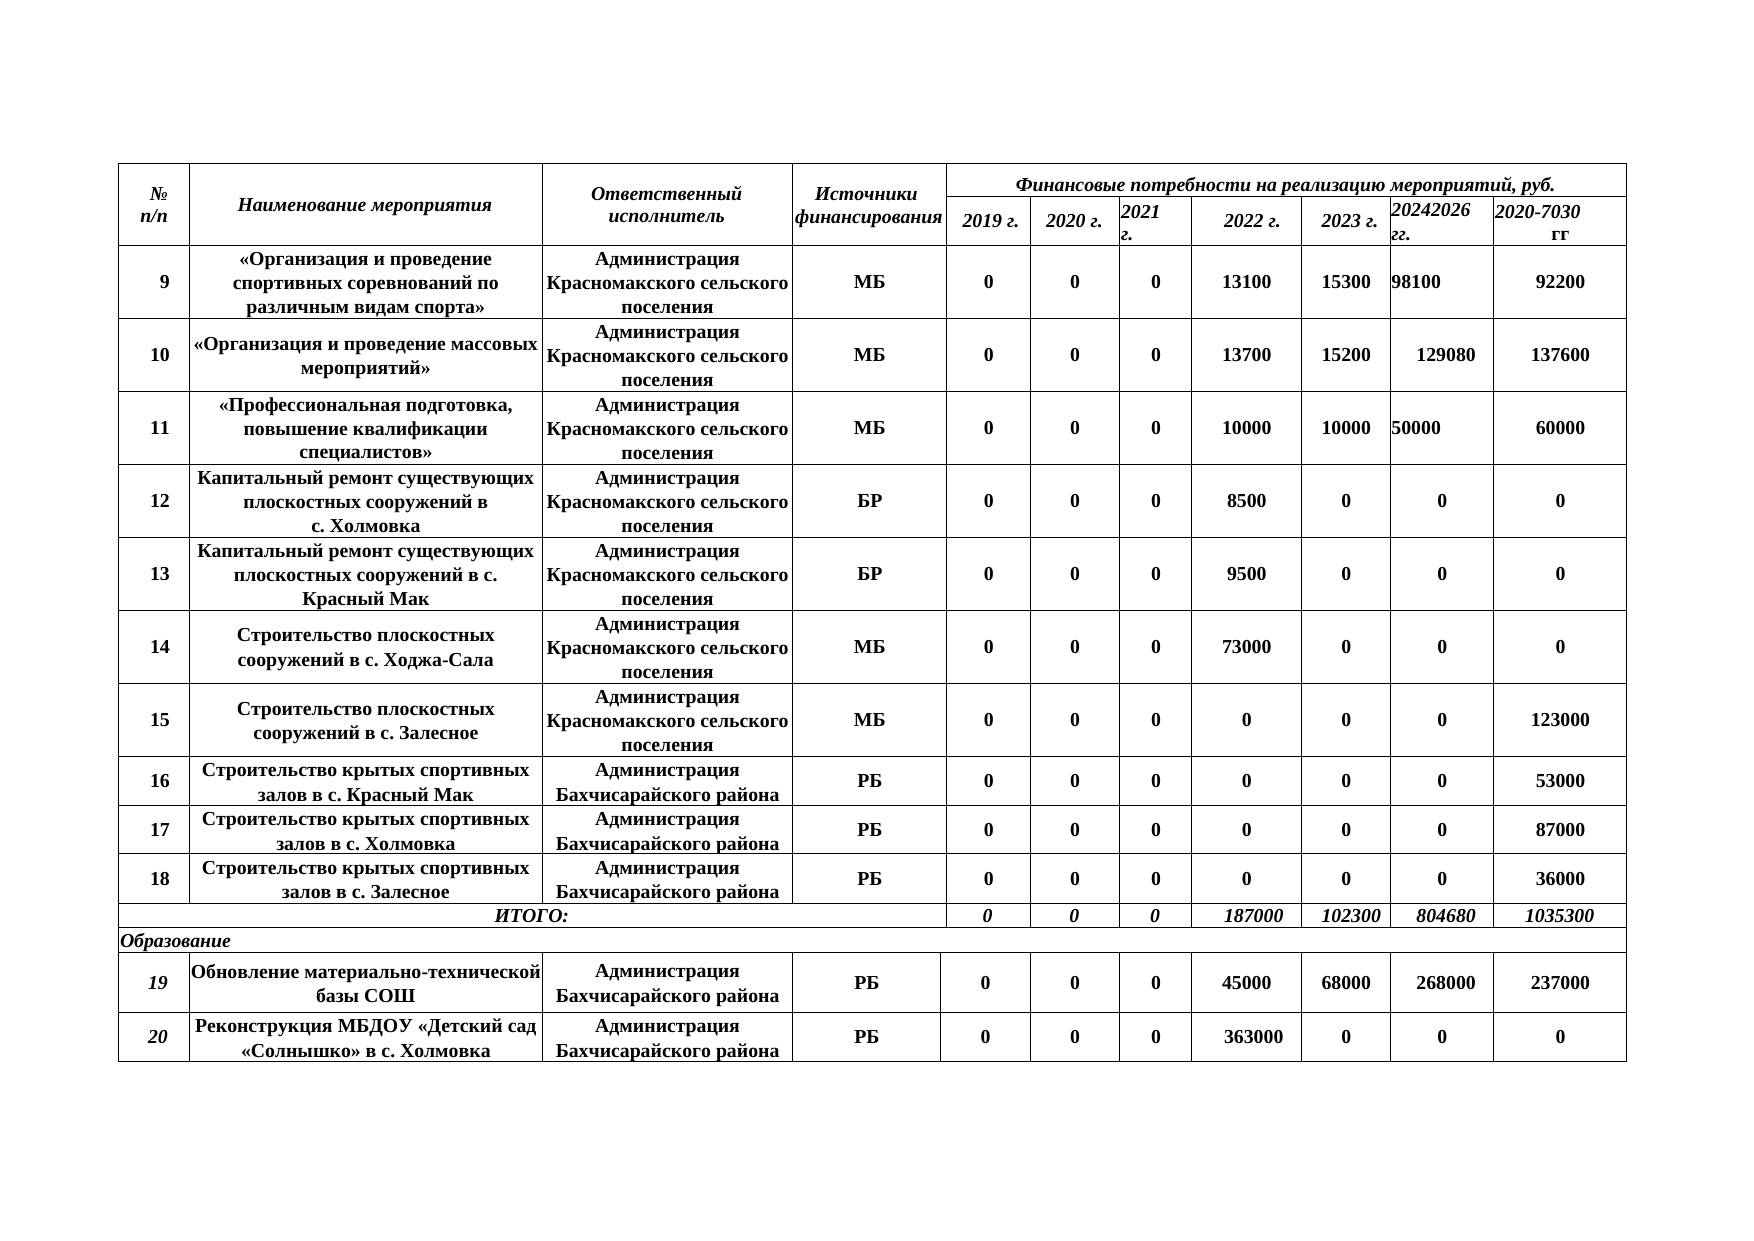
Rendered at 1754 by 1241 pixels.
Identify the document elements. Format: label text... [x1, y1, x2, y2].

table_cell 0 [1031, 854, 1119, 903]
table_cell 0 [1031, 538, 1119, 610]
table_cell Администрация Бахчисарайского района [543, 854, 792, 903]
table_cell 13700 [1192, 319, 1301, 391]
table_cell 137600 [1494, 319, 1626, 391]
table_cell 0 [1391, 854, 1493, 903]
table_cell 0 [1120, 904, 1191, 927]
table_cell 92200 [1494, 246, 1626, 318]
table_cell 0 [1031, 684, 1119, 756]
table_cell 9500 [1192, 538, 1301, 610]
table_cell 0 [1031, 465, 1119, 537]
table_cell 0 [1192, 854, 1301, 903]
table_cell 0 [1192, 806, 1301, 853]
table_cell 0 [1120, 1013, 1191, 1061]
table_cell МБ [793, 611, 946, 683]
table_cell 13 [119, 538, 189, 610]
table_cell 9 [119, 246, 189, 318]
table_cell РБ [793, 854, 946, 903]
table_cell МБ [793, 319, 946, 391]
table_cell Администрация Красномакского сельского поселения [543, 246, 792, 318]
table_cell 16 [119, 757, 189, 805]
table_cell Администрация Красномакского сельского поселения [543, 611, 792, 683]
table_cell 10000 [1192, 392, 1301, 464]
table_cell 0 [947, 611, 1030, 683]
table_cell 0 [947, 757, 1030, 805]
table_cell 0 [1302, 684, 1390, 756]
table_cell 0 [1192, 684, 1301, 756]
table_cell 0 [1302, 538, 1390, 610]
table_cell 18 [119, 854, 189, 903]
table_cell МБ [793, 246, 946, 318]
table_cell 98100 [1391, 246, 1493, 318]
table_cell Обновление материально-технической базы СОШ [190, 953, 542, 1012]
table_cell 1035300 [1494, 904, 1626, 927]
table_cell 0 [1192, 757, 1301, 805]
table_cell 0 [1391, 538, 1493, 610]
table_cell 0 [947, 854, 1030, 903]
table_cell 0 [1031, 319, 1119, 391]
table_cell 0 [947, 684, 1030, 756]
table_cell «Организация и проведение массовых мероприятий» [190, 319, 542, 391]
table_cell 363000 [1192, 1013, 1301, 1061]
table_cell «Организация и проведение спортивных соревнований по различным видам спорта» [190, 246, 542, 318]
table_cell 268000 [1391, 953, 1493, 1012]
table_cell 36000 [1494, 854, 1626, 903]
table_cell 0 [1120, 538, 1191, 610]
table_cell Администрация Красномакского сельского поселения [543, 684, 792, 756]
table_cell 0 [1494, 538, 1626, 610]
table_cell Администрация Красномакского сельского поселения [543, 319, 792, 391]
table_cell 0 [1120, 611, 1191, 683]
table_cell Капитальный ремонт существующих плоскостных сооружений в с. Красный Мак [190, 538, 542, 610]
table_cell 15 [119, 684, 189, 756]
table_header Источники финансирования [793, 164, 946, 245]
table_cell 0 [1391, 806, 1493, 853]
table_cell 53000 [1494, 757, 1626, 805]
table_cell 0 [1031, 1013, 1119, 1061]
table_cell БР [793, 538, 946, 610]
table_cell Администрация Бахчисарайского района [543, 1013, 792, 1061]
table_cell 2019 г. [947, 197, 1030, 245]
table_cell 0 [947, 904, 1030, 927]
table_cell 0 [1120, 684, 1191, 756]
table_cell 0 [1031, 392, 1119, 464]
table_cell 2020 г. [1031, 197, 1119, 245]
table_cell 17 [119, 806, 189, 853]
table_cell ИТОГО: [119, 904, 946, 927]
table_cell 123000 [1494, 684, 1626, 756]
table_cell 0 [1031, 953, 1119, 1012]
table_cell 2020-7030 гг [1494, 197, 1626, 245]
table_cell 87000 [1494, 806, 1626, 853]
table_cell 0 [1120, 319, 1191, 391]
table_cell 10 [119, 319, 189, 391]
table_cell Администрация Красномакского сельского поселения [543, 538, 792, 610]
table_cell 102300 [1302, 904, 1390, 927]
table_cell Администрация Красномакского сельского поселения [543, 392, 792, 464]
table_cell 2023 г. [1302, 197, 1390, 245]
table_cell 13100 [1192, 246, 1301, 318]
table_cell 0 [1120, 953, 1191, 1012]
table_cell 60000 [1494, 392, 1626, 464]
table_cell 0 [947, 465, 1030, 537]
table_cell РБ [793, 1013, 940, 1061]
table_cell Строительство плоскостных сооружений в с. Залесное [190, 684, 542, 756]
table_cell 15300 [1302, 246, 1390, 318]
table_cell Строительство крытых спортивных залов в с. Красный Мак [190, 757, 542, 805]
table_cell «Профессиональная подготовка, повышение квалификации специалистов» [190, 392, 542, 464]
table_cell Администрация Красномакского сельского поселения [543, 465, 792, 537]
table_cell 0 [1031, 611, 1119, 683]
table_cell 2022 г. [1192, 197, 1301, 245]
table_cell 0 [947, 392, 1030, 464]
table_cell РБ [793, 757, 946, 805]
table_cell 0 [1120, 246, 1191, 318]
table_cell 14 [119, 611, 189, 683]
table_cell 0 [1391, 611, 1493, 683]
table_cell 0 [1391, 465, 1493, 537]
table_cell Образование [119, 928, 1626, 952]
table_header Наименование мероприятия [190, 164, 542, 245]
table_cell 0 [1031, 757, 1119, 805]
table_cell 0 [1302, 611, 1390, 683]
table_cell 0 [1031, 904, 1119, 927]
table_cell 0 [947, 319, 1030, 391]
table_cell Строительство плоскостных сооружений в с. Ходжа-Сала [190, 611, 542, 683]
table_cell 0 [1031, 246, 1119, 318]
table_cell 0 [1494, 465, 1626, 537]
table_cell 0 [1391, 684, 1493, 756]
table_cell Администрация Бахчисарайского района [543, 953, 792, 1012]
table_cell 19 [119, 953, 189, 1012]
table_cell 0 [1120, 757, 1191, 805]
table_cell 0 [1391, 1013, 1493, 1061]
table_cell 0 [1494, 1013, 1626, 1061]
table_cell Администрация Бахчисарайского района [543, 806, 792, 853]
table_cell 8500 [1192, 465, 1301, 537]
table_cell 2021 г. [1120, 197, 1191, 245]
table_cell 0 [1391, 757, 1493, 805]
table_cell 0 [941, 953, 1030, 1012]
table_cell РБ [793, 953, 940, 1012]
table_cell 0 [941, 1013, 1030, 1061]
table_cell 45000 [1192, 953, 1301, 1012]
table_cell 0 [1302, 806, 1390, 853]
table_cell 0 [1302, 465, 1390, 537]
table_cell 11 [119, 392, 189, 464]
table_cell 20242026 гг. [1391, 197, 1493, 245]
table_cell 237000 [1494, 953, 1626, 1012]
table_cell МБ [793, 392, 946, 464]
table_cell Администрация Бахчисарайского района [543, 757, 792, 805]
table_cell 73000 [1192, 611, 1301, 683]
table_header Ответственный исполнитель [543, 164, 792, 245]
table_cell МБ [793, 684, 946, 756]
table_cell 68000 [1302, 953, 1390, 1012]
table_cell 0 [1494, 611, 1626, 683]
table_cell 0 [947, 806, 1030, 853]
table_cell 804680 [1391, 904, 1493, 927]
table_cell 0 [1302, 757, 1390, 805]
table_header № п/п [119, 164, 189, 245]
table_cell 15200 [1302, 319, 1390, 391]
table_cell Реконструкция МБДОУ «Детский сад «Солнышко» в с. Холмовка [190, 1013, 542, 1061]
table_cell 12 [119, 465, 189, 537]
table_cell 0 [1120, 854, 1191, 903]
table_cell 20 [119, 1013, 189, 1061]
table_cell Капитальный ремонт существующих плоскостных сооружений в с. Холмовка [190, 465, 542, 537]
table_cell 0 [1031, 806, 1119, 853]
table_cell 0 [947, 538, 1030, 610]
table_header Финансовые потребности на реализацию мероприятий, руб. [947, 164, 1626, 196]
table_cell Строительство крытых спортивных залов в с. Холмовка [190, 806, 542, 853]
table_cell 0 [1120, 465, 1191, 537]
table_cell 0 [1120, 392, 1191, 464]
table_cell БР [793, 465, 946, 537]
table_cell РБ [793, 806, 946, 853]
table_cell 0 [947, 246, 1030, 318]
table_cell 50000 [1391, 392, 1493, 464]
table_cell 187000 [1192, 904, 1301, 927]
table_cell Строительство крытых спортивных залов в с. Залесное [190, 854, 542, 903]
table_cell 0 [1120, 806, 1191, 853]
table_cell 0 [1302, 1013, 1390, 1061]
table_cell 0 [1302, 854, 1390, 903]
table_cell 10000 [1302, 392, 1390, 464]
table_cell 129080 [1391, 319, 1493, 391]
